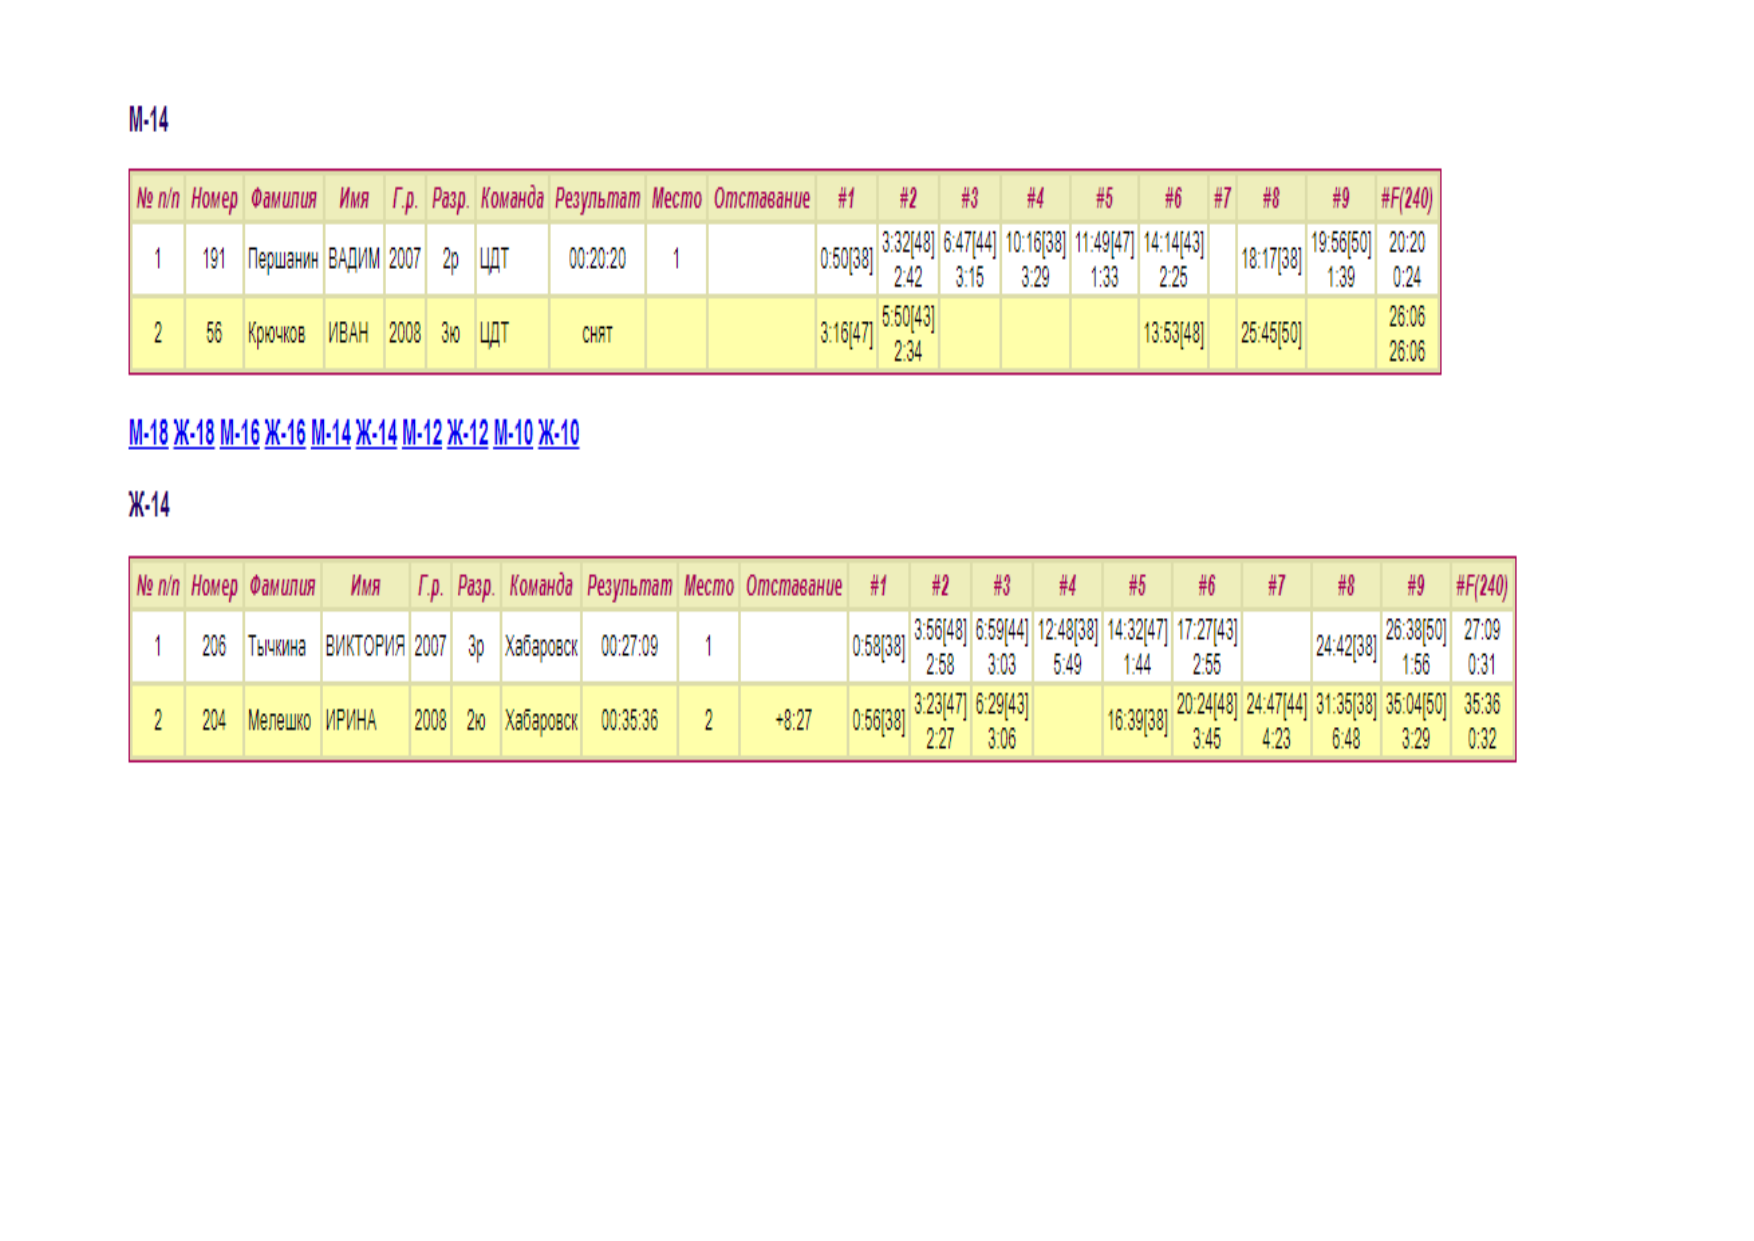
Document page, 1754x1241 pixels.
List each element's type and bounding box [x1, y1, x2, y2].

picture [118, 88, 1636, 784]
